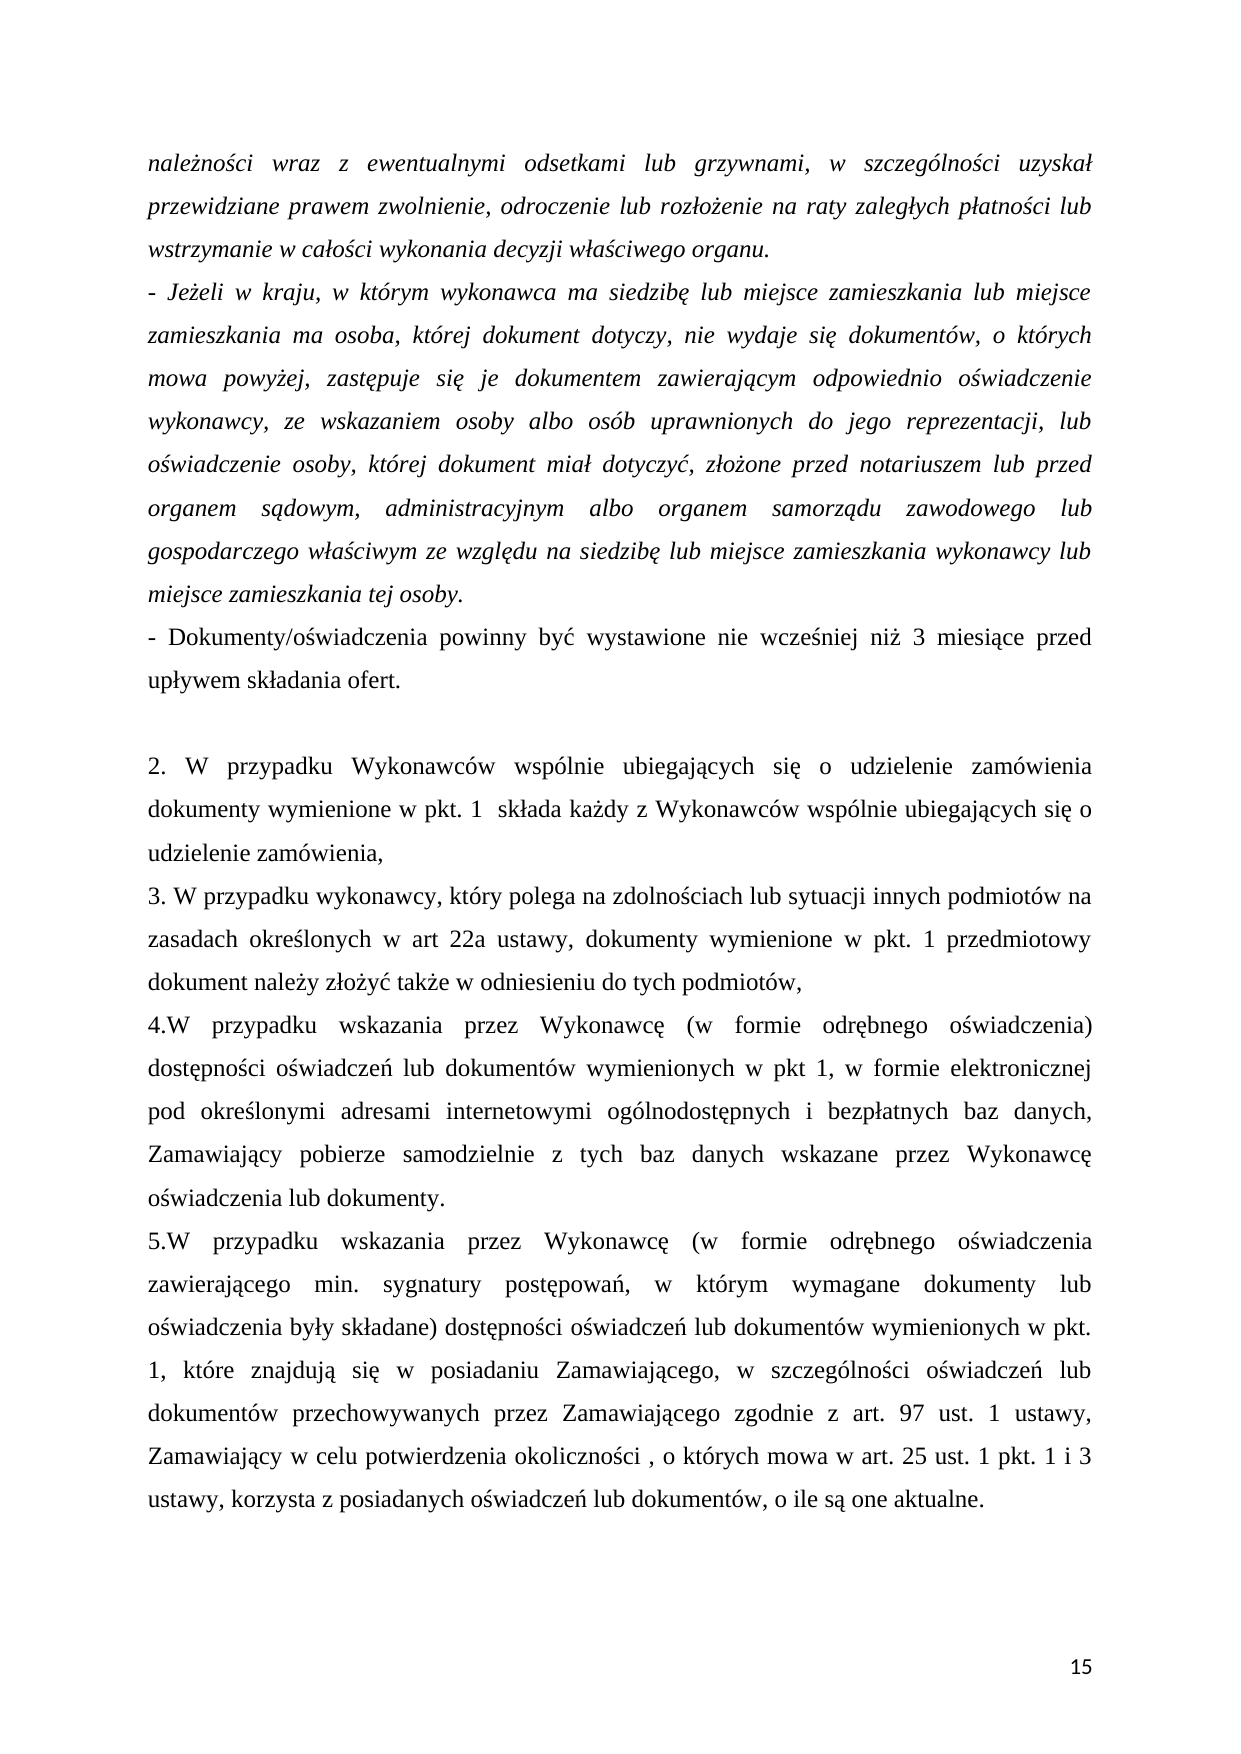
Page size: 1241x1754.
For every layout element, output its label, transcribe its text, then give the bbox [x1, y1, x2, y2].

text 3. W przypadku wykonawcy, który polega na zdolnościach lub sytuacji innych podmiotów na zasadach określonych w art 22a ustawy, dokumenty wymienione w pkt. 1 przedmiotowy dokument należy złożyć także w odniesieniu do tych podmiotów, [148, 881, 1093, 996]
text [148, 148, 1093, 263]
text 5.W przypadku wskazania przez Wykonawcę (w formie odrębnego oświadczenia zawierającego min. sygnatury postępowań, w którym wymagane dokumenty lub oświadczenia były składane) dostępności oświadczeń lub dokumentów wymienionych w pkt. 1, które znajdują się w posiadaniu Zamawiającego, w szczególności oświadczeń lub dokumentów przechowywanych przez Zamawiającego zgodnie z art. 97 ust. 1 ustawy, Zamawiający w celu potwierdzenia okoliczności , o których mowa w art. 25 ust. 1 pkt. 1 i 3 ustawy, korzysta z posiadanych oświadczeń lub dokumentów, o ile są one aktualne. [148, 1226, 1093, 1513]
text 2. W przypadku Wykonawców wspólnie ubiegających się o udzielenie zamówienia dokumenty wymienione w pkt. 1 składa każdy z Wykonawców wspólnie ubiegających się o udzielenie zamówienia, [148, 751, 1093, 866]
text - Jeżeli w kraju, w którym wykonawca ma siedzibę lub miejsce zamieszkania lub miejsce zamieszkania ma osoba, której dokument dotyczy, nie wydaje się dokumentów, o których mowa powyżej, zastępuje się je dokumentem zawierającym odpowiednio oświadczenie wykonawcy, ze wskazaniem osoby albo osób uprawnionych do jego reprezentacji, lub oświadczenie osoby, której dokument miał dotyczyć, złożone przed notariuszem lub przed organem sądowym, administracyjnym albo organem samorządu zawodowego lub gospodarczego właściwym ze względu na siedzibę lub miejsce zamieszkania wykonawcy lub miejsce zamieszkania tej osoby. [148, 277, 1093, 608]
text 4.W przypadku wskazania przez Wykonawcę (w formie odrębnego oświadczenia) dostępności oświadczeń lub dokumentów wymienionych w pkt 1, w formie elektronicznej pod określonymi adresami internetowymi ogólnodostępnych i bezpłatnych baz danych, Zamawiający pobierze samodzielnie z tych baz danych wskazane przez Wykonawcę oświadczenia lub dokumenty. [148, 1010, 1093, 1211]
text - Dokumenty/oświadczenia powinny być wystawione nie wcześniej niż 3 miesiące przed upływem składania ofert. [148, 622, 1093, 694]
